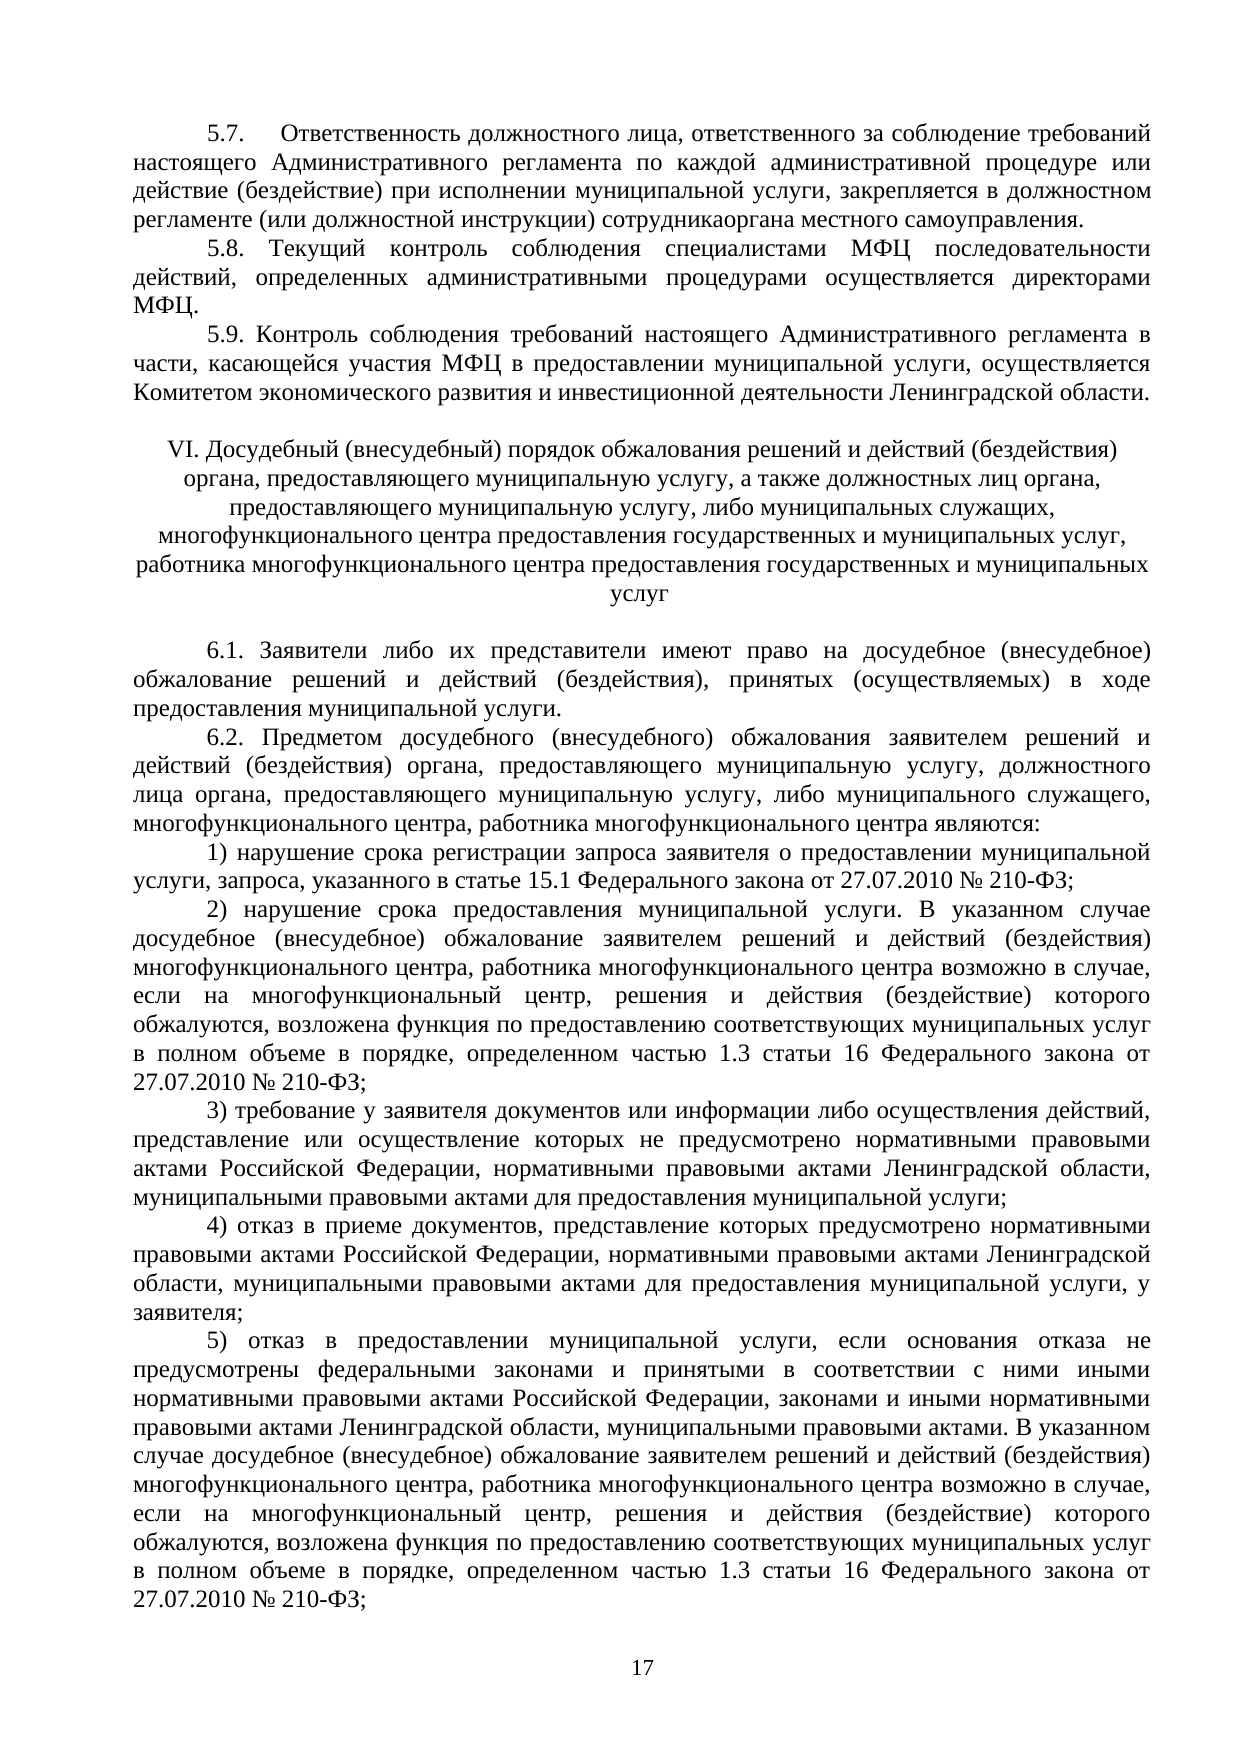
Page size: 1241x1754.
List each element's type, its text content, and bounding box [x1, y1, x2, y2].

text 4) отказ в приеме документов, представление которых предусмотрено нормативными правовыми актами Российской Федерации, нормативными правовыми актами Ленинградской области, муниципальными правовыми актами для предоставления муниципальной услуги, у заявителя; [133, 1211, 1152, 1326]
text 5.7. Ответственность должностного лица, ответственного за соблюдение требований настоящего Административного регламента по каждой административной процедуре или действие (бездействие) при исполнении муниципальной услуги, закрепляется в должностном регламенте (или должностной инструкции) сотрудникаоргана местного самоуправления. [133, 118, 1152, 233]
text VI. Досудебный (внесудебный) порядок обжалования решений и действий (бездействия) органа, предоставляющего муниципальную услугу, а также должностных лиц органа, предоставляющего муниципальную услугу, либо муниципальных служащих, многофункционального центра предоставления государственных и муниципальных услуг, работника многофункционального центра предоставления государственных и муниципальных услуг [133, 434, 1152, 607]
text 6.1. Заявители либо их представители имеют право на досудебное (внесудебное) обжалование решений и действий (бездействия), принятых (осуществляемых) в ходе предоставления муниципальной услуги. [133, 636, 1152, 722]
text 3) требование у заявителя документов или информации либо осуществления действий, представление или осуществление которых не предусмотрено нормативными правовыми актами Российской Федерации, нормативными правовыми актами Ленинградской области, муниципальными правовыми актами для предоставления муниципальной услуги; [133, 1096, 1152, 1211]
text 5) отказ в предоставлении муниципальной услуги, если основания отказа не предусмотрены федеральными законами и принятыми в соответствии с ними иными нормативными правовыми актами Российской Федерации, законами и иными нормативными правовыми актами Ленинградской области, муниципальными правовыми актами. В указанном случае досудебное (внесудебное) обжалование заявителем решений и действий (бездействия) многофункционального центра, работника многофункционального центра возможно в случае, если на многофункциональный центр, решения и действия (бездействие) которого обжалуются, возложена функция по предоставлению соответствующих муниципальных услуг в полном объеме в порядке, определенном частью 1.3 статьи 16 Федерального закона от 27.07.2010 № 210-ФЗ; [133, 1326, 1152, 1613]
text 6.2. Предметом досудебного (внесудебного) обжалования заявителем решений и действий (бездействия) органа, предоставляющего муниципальную услугу, должностного лица органа, предоставляющего муниципальную услугу, либо муниципального служащего, многофункционального центра, работника многофункционального центра являются: [133, 722, 1152, 837]
text 5.9. Контроль соблюдения требований настоящего Административного регламента в части, касающейся участия МФЦ в предоставлении муниципальной услуги, осуществляется Комитетом экономического развития и инвестиционной деятельности Ленинградской области. [133, 319, 1152, 406]
text 2) нарушение срока предоставления муниципальной услуги. В указанном случае досудебное (внесудебное) обжалование заявителем решений и действий (бездействия) многофункционального центра, работника многофункционального центра возможно в случае, если на многофункциональный центр, решения и действия (бездействие) которого обжалуются, возложена функция по предоставлению соответствующих муниципальных услуг в полном объеме в порядке, определенном частью 1.3 статьи 16 Федерального закона от 27.07.2010 № 210-ФЗ; [133, 894, 1152, 1096]
text 5.8. Текущий контроль соблюдения специалистами МФЦ последовательности действий, определенных административными процедурами осуществляется директорами МФЦ. [133, 233, 1152, 319]
text 1) нарушение срока регистрации запроса заявителя о предоставлении муниципальной услуги, запроса, указанного в статье 15.1 Федерального закона от 27.07.2010 № 210-ФЗ; [133, 837, 1152, 894]
